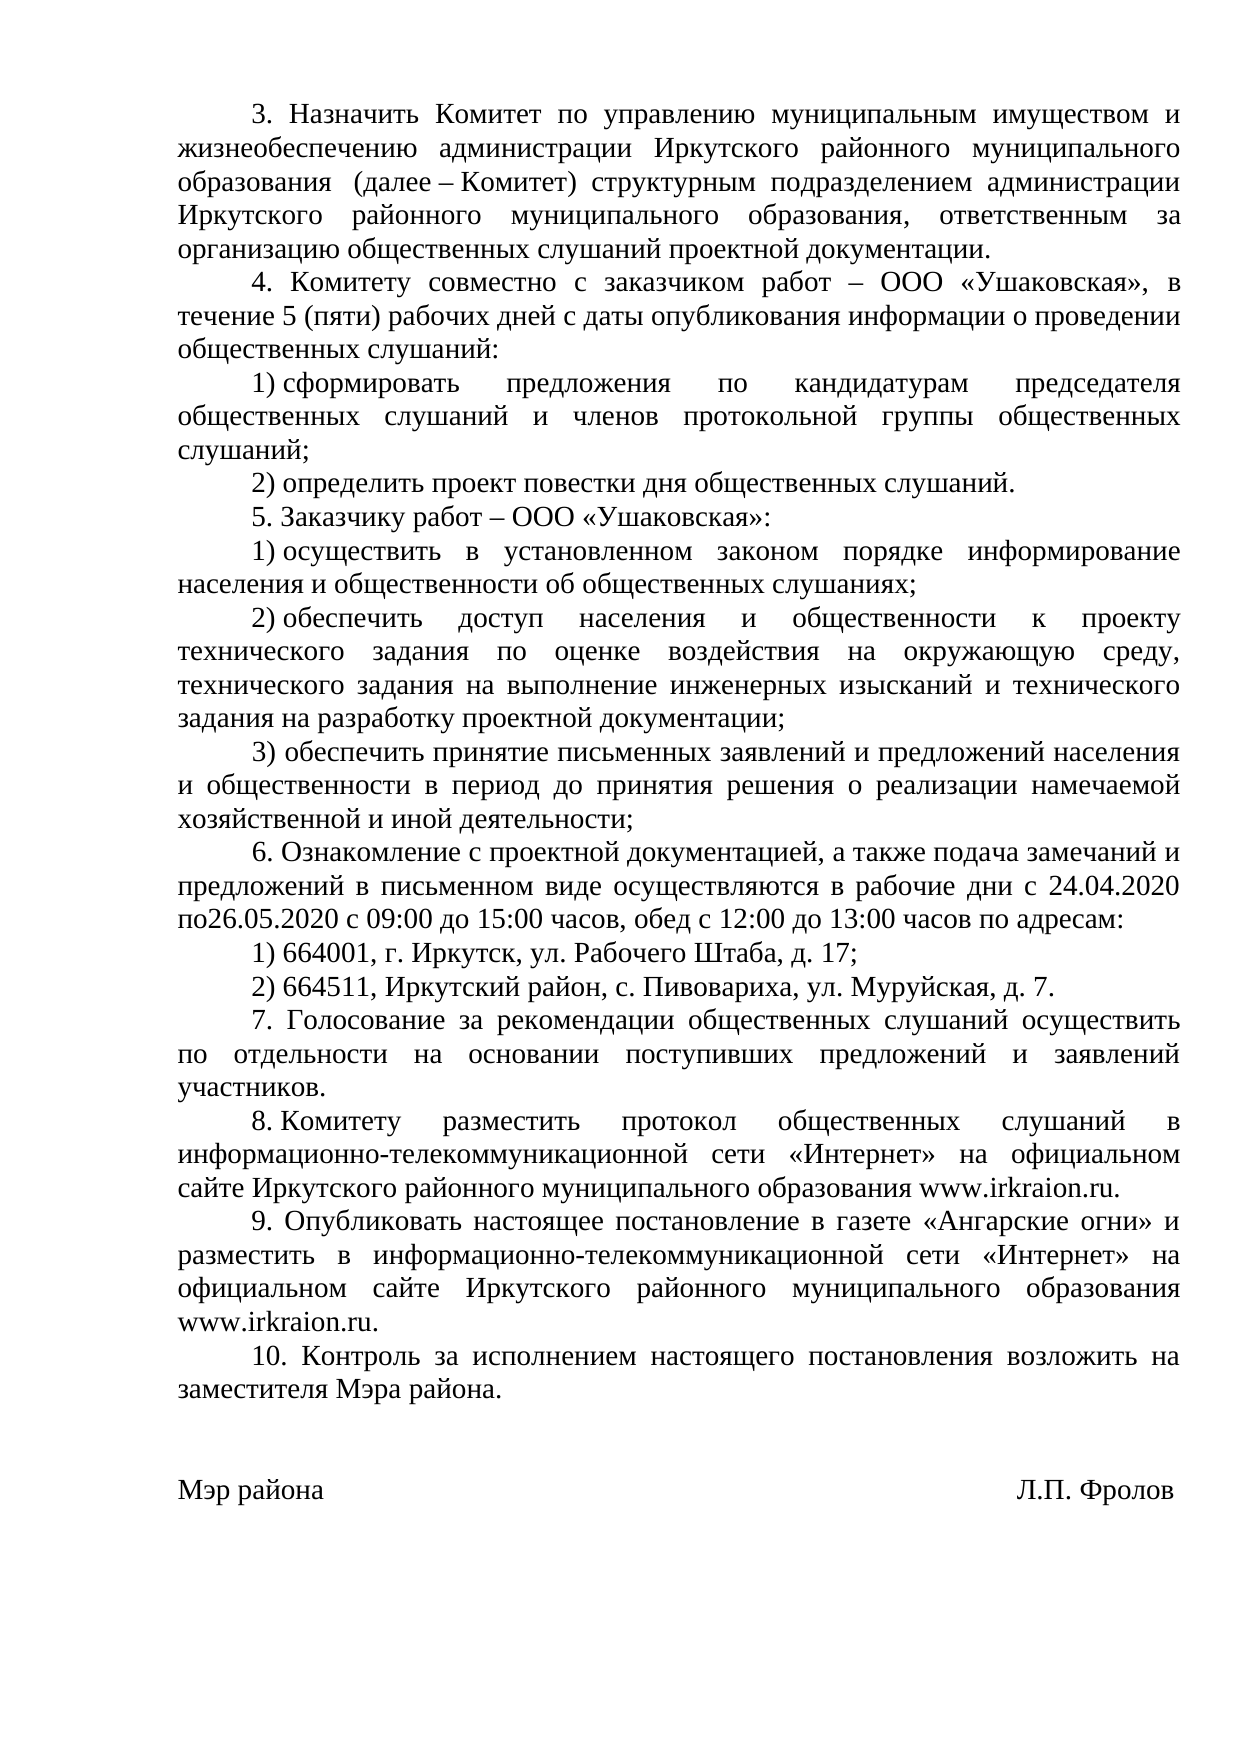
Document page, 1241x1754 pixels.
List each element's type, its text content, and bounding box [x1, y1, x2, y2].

list 4. Комитету совместно с заказчиком работ – ООО «Ушаковская», в течение 5 (пяти) рабочих дней с даты опубликования информации о проведении общественных слушаний: [177, 264, 1181, 365]
list 6. Ознакомление с проектной документацией, а также подача замечаний и предложений в письменном виде осуществляются в рабочие дни с 24.04.2020 по26.05.2020 с 09:00 до 15:00 часов, обед с 12:00 до 13:00 часов по адресам: [177, 834, 1181, 935]
text 8. Комитету разместить протокол общественных слушаний в информационно-телекоммуникационной сети «Интернет» на официальном сайте Иркутского районного муниципального образования www.irkraion.ru. [177, 1103, 1181, 1203]
list 2) обеспечить доступ населения и общественности к проекту технического задания по оценке воздействия на окружающую среду, технического задания на выполнение инженерных изысканий и технического задания на разработку проектной документации; [177, 600, 1181, 734]
list 2) определить проект повестки дня общественных слушаний. [177, 466, 1181, 499]
text 2) 664511, Иркутский район, с. Пивовариха, ул. Муруйская, д. 7. [177, 969, 1181, 1002]
text 9. Опубликовать настоящее постановление в газете «Ангарские огни» и разместить в информационно-телекоммуникационной сети «Интернет» на официальном сайте Иркутского районного муниципального образования www.irkraion.ru. [177, 1203, 1181, 1338]
list 5. Заказчику работ – ООО «Ушаковская»: [177, 499, 1181, 533]
text 1) 664001, г. Иркутск, ул. Рабочего Штаба, д. 17; [177, 935, 1181, 969]
list 1) осуществить в установленном законом порядке информирование населения и общественности об общественных слушаниях; [177, 533, 1181, 600]
text 10. Контроль за исполнением настоящего постановления возложить на заместителя Мэра района. [177, 1338, 1181, 1405]
list 3) обеспечить принятие письменных заявлений и предложений населения и общественности в период до принятия решения о реализации намечаемой хозяйственной и иной деятельности; [177, 734, 1181, 834]
text 7. Голосование за рекомендации общественных слушаний осуществить по отдельности на основании поступивших предложений и заявлений участников. [177, 1002, 1181, 1103]
list 1) сформировать предложения по кандидатурам председателя общественных слушаний и членов протокольной группы общественных слушаний; [177, 365, 1181, 466]
text 3. Назначить Комитет по управлению муниципальным имуществом и жизнеобеспечению администрации Иркутского районного муниципального образования (далее – Комитет) структурным подразделением администрации Иркутского районного муниципального образования, ответственным за организацию общественных слушаний проектной документации. [177, 97, 1181, 264]
text Мэр района Л.П. Фролов [177, 1472, 1181, 1505]
